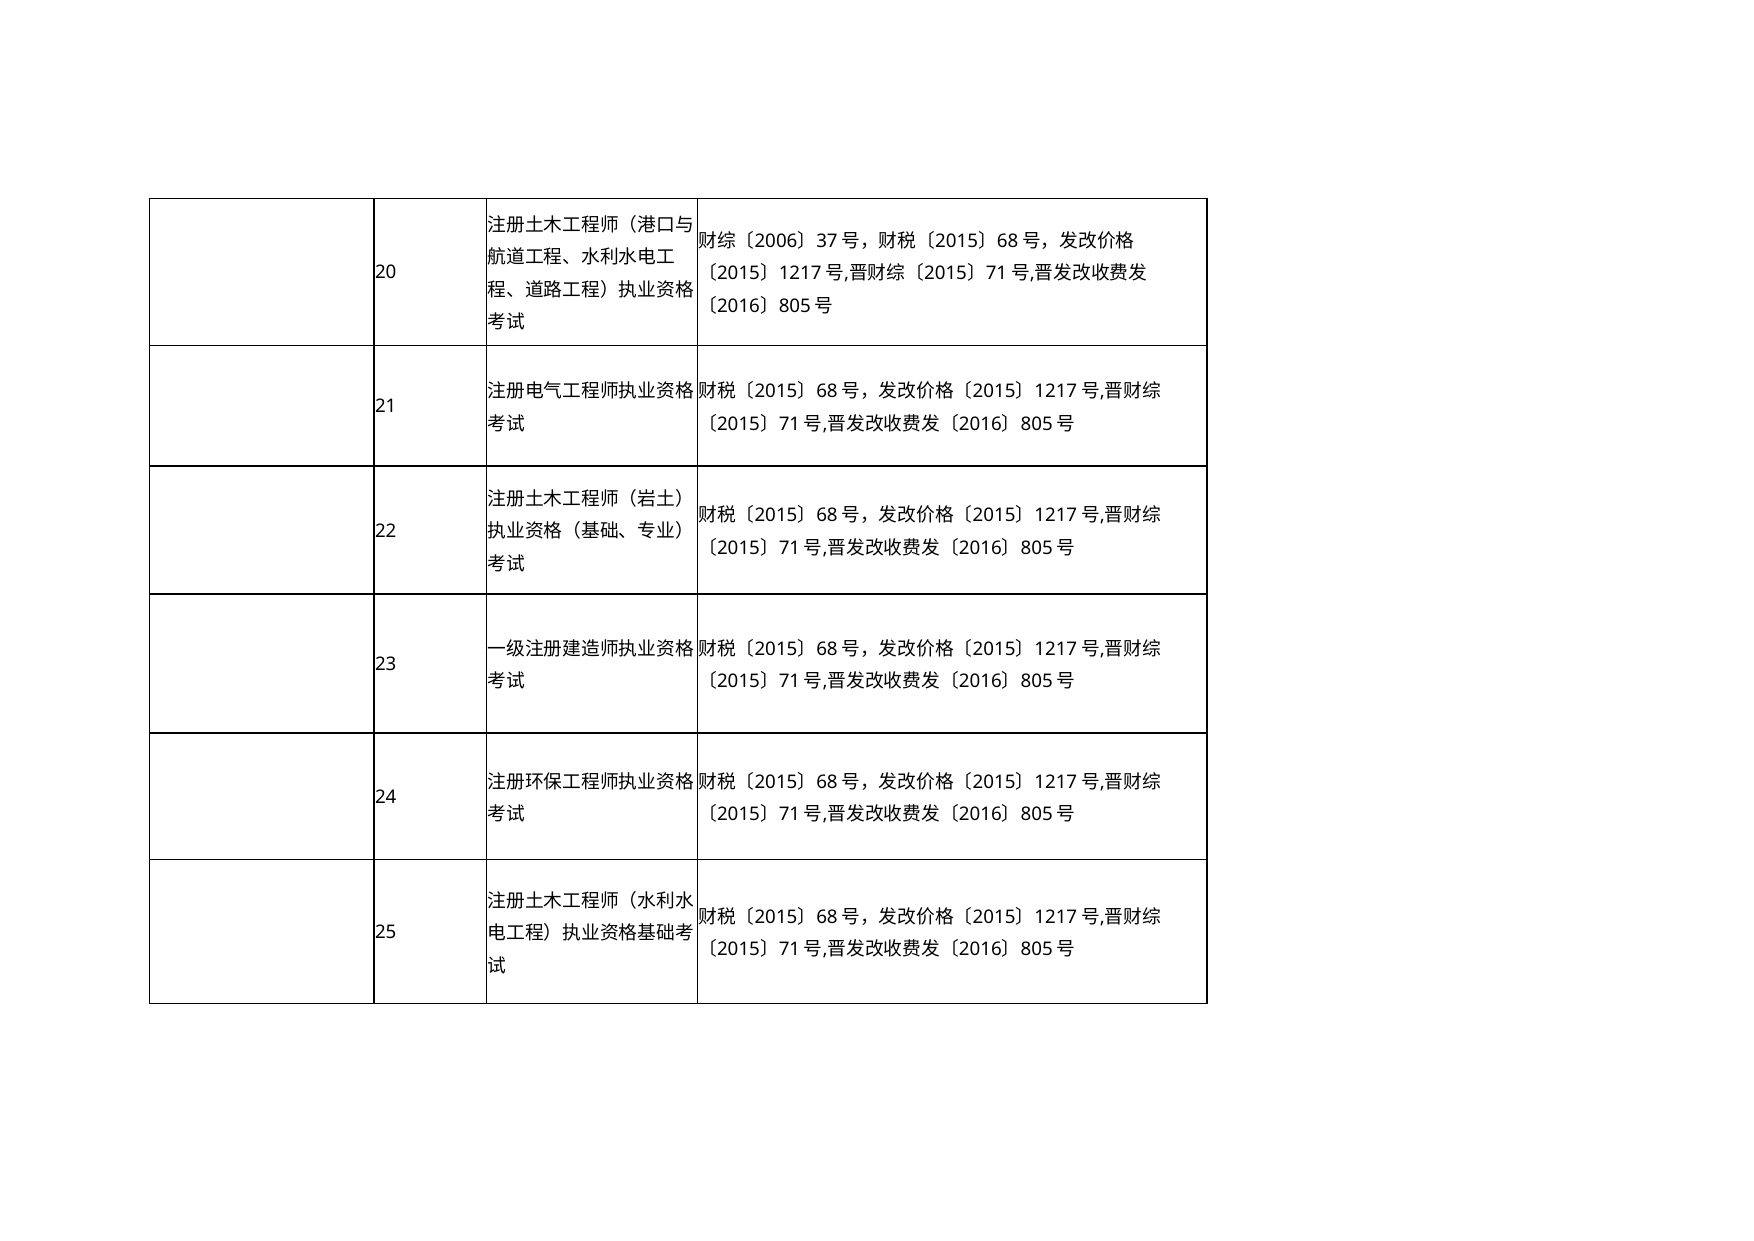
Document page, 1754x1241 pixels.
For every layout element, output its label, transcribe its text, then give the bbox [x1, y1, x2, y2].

table_cell 注册土木工程师（港口与航道工程、水利水电工程、道路工程）执业资格考试 [487, 199, 697, 344]
table_cell 23 [375, 595, 486, 732]
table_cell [698, 346, 1206, 465]
table_cell 财税〔2015〕68号，发改价格〔2015〕1217号,晋财综〔2015〕71号,晋发改收费发〔2016〕805号 [698, 595, 1206, 732]
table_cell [698, 860, 1206, 1003]
table_cell 注册土木工程师（水利水电工程）执业资格基础考试 [487, 860, 697, 1003]
table_cell 财税〔2015〕68号，发改价格〔2015〕1217号,晋财综〔2015〕71号,晋发改收费发〔2016〕805号 [698, 734, 1206, 859]
table_cell 注册电气工程师执业资格考试 [487, 346, 697, 465]
table_cell [150, 595, 373, 732]
table_cell [150, 734, 373, 859]
table_cell [150, 860, 373, 1003]
table_cell 注册土木工程师（岩土）执业资格（基础、专业）考试 [487, 467, 697, 593]
table_cell 20 [375, 199, 486, 344]
table_cell 25 [375, 860, 486, 1003]
table_cell 注册环保工程师执业资格考试 [487, 734, 697, 859]
table_cell [150, 346, 373, 465]
table_cell 财综〔2006〕37号，财税〔2015〕68号，发改价格〔2015〕1217号,晋财综〔2015〕71号,晋发改收费发〔2016〕805号 [698, 199, 1206, 344]
table_cell 24 [375, 734, 486, 859]
table_cell 22 [375, 467, 486, 593]
table_cell [150, 467, 373, 593]
table_cell 21 [375, 346, 486, 465]
table_cell 一级注册建造师执业资格考试 [487, 595, 697, 732]
table_cell [150, 199, 373, 344]
table_cell 财税〔2015〕68号，发改价格〔2015〕1217号,晋财综〔2015〕71号,晋发改收费发〔2016〕805号 [698, 467, 1206, 593]
